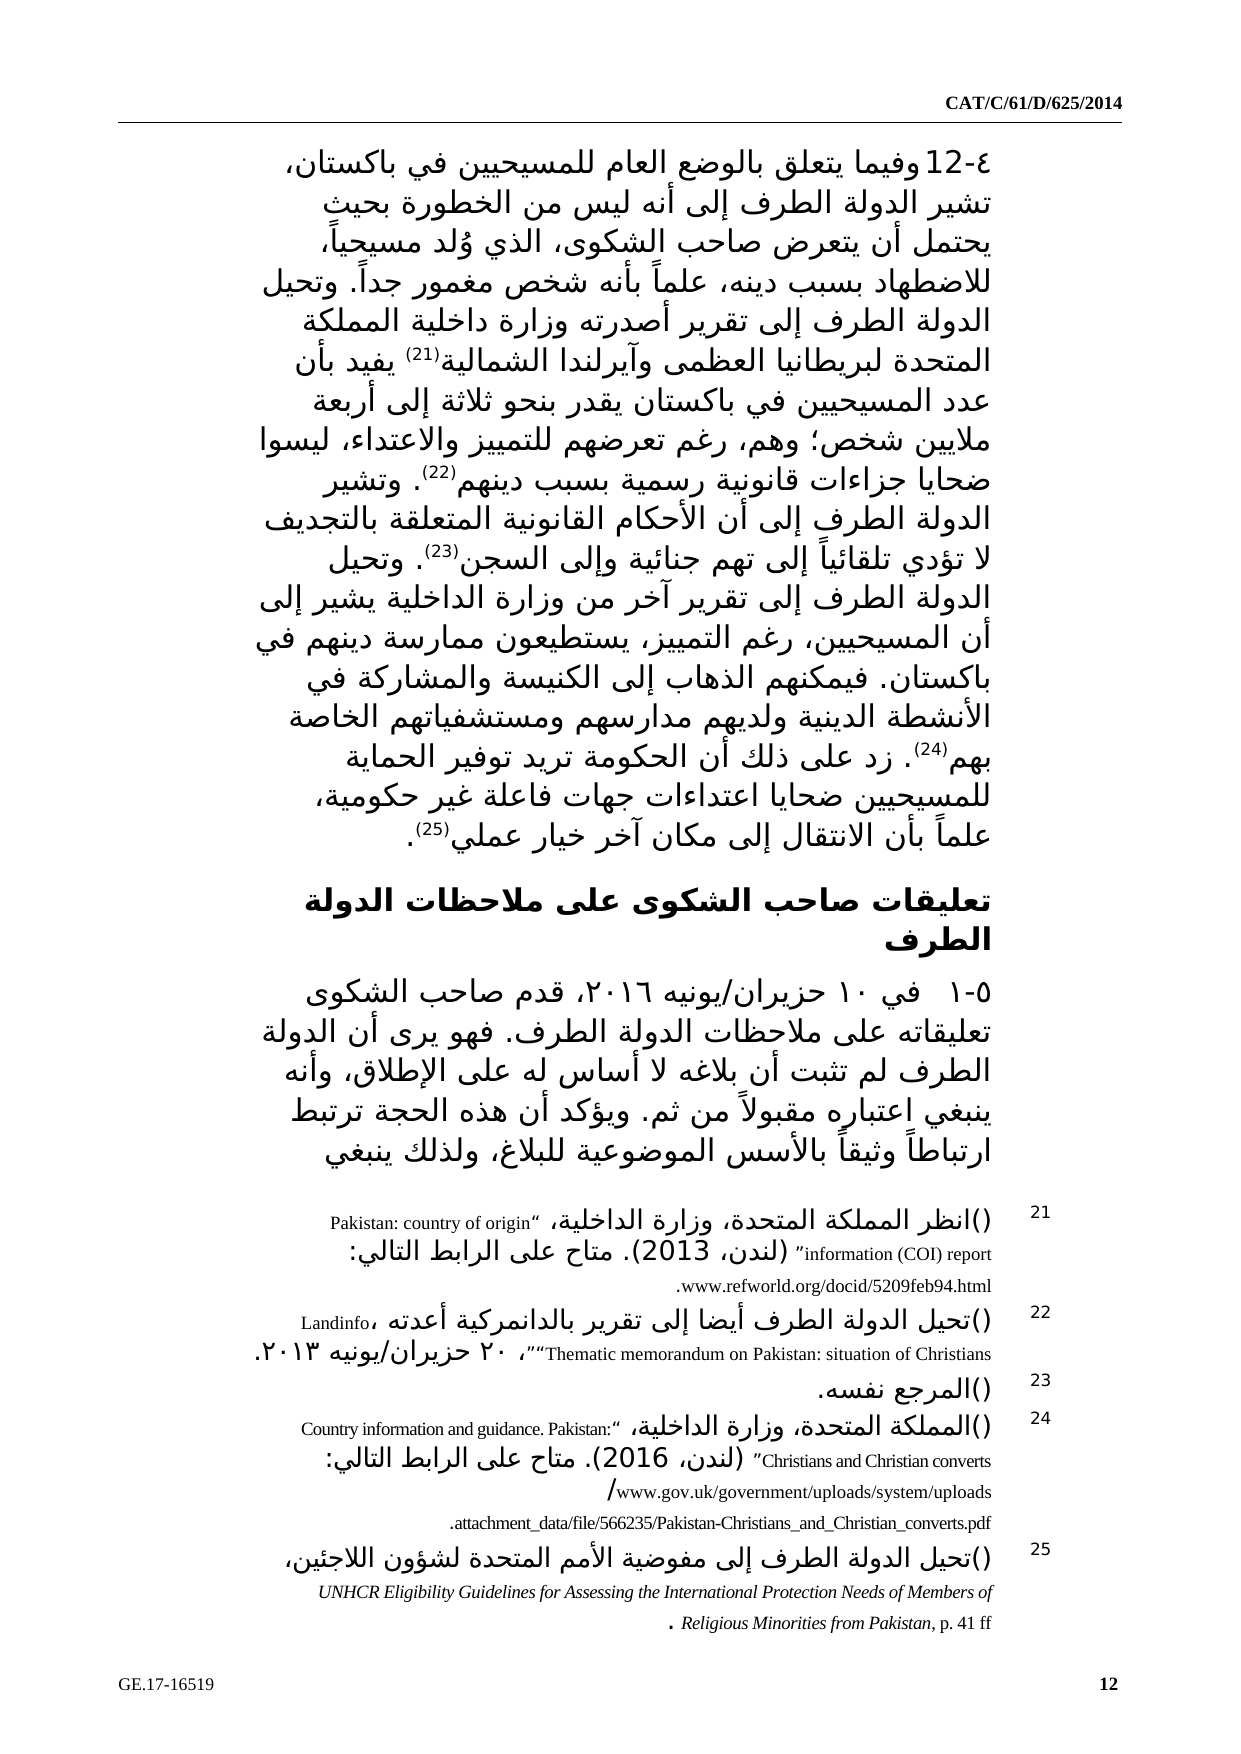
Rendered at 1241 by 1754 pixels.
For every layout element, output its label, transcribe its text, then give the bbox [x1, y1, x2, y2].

text ٥-١ في ١٠ حزيران/يونيه ٢٠١٦، قدم صاحب الشكوى تعليقاته على ملاحظات الدولة الطرف. فهو يرى أن الدولة الطرف لم تثبت أن بلاغه لا أساس له على الإطلاق، وأنه ينبغي اعتباره مقبولاً من ثم. ويؤكد أن هذه الحجة ترتبط ارتباطاً وثيقاً بالأسس الموضوعية للبلاغ، ولذلك ينبغي اعتباره مقبولاً. وفيما يتعلق بالأسس الموضوعية للبلاغ، يؤكد صاحب الشكوى أنه أثبت أن الدولة الطرف انتهكت المادة ٣ من الاتفاقية، خاصة بسبب رفض سلطات الدولة الطرف طلبه الخضوع لفحص طبي لتحديد ما إذا كان تعرض للتعذيب قبل وصوله إلى الدانمرك. [248, 971, 992, 1169]
text تعليقات صاحب الشكوى على ملاحظات الدولة الطرف [248, 879, 1122, 958]
text ٤-12 وفيما يتعلق بالوضع العام للمسيحيين في باكستان، تشير الدولة الطرف إلى أنه ليس من الخطورة بحيث يحتمل أن يتعرض صاحب الشكوى، الذي وُلد مسيحياً، للاضطهاد بسبب دينه، علماً بأنه شخص مغمور جداً. وتحيل الدولة الطرف إلى تقرير أصدرته وزارة داخلية المملكة المتحدة لبريطانيا العظمى وآيرلندا الشمالية() يفيد بأن عدد المسيحيين في باكستان يقدر بنحو ثلاثة إلى أربعة ملايين شخص؛ وهم، رغم تعرضهم للتمييز والاعتداء، ليسوا ضحايا جزاءات قانونية رسمية بسبب دينهم(). وتشير الدولة الطرف إلى أن الأحكام القانونية المتعلقة بالتجديف لا تؤدي تلقائياً إلى تهم جنائية وإلى السجن(). وتحيل الدولة الطرف إلى تقرير آخر من وزارة الداخلية يشير إلى أن المسيحيين، رغم التمييز، يستطيعون ممارسة دينهم في باكستان. فيمكنهم الذهاب إلى الكنيسة والمشاركة في الأنشطة الدينية ولديهم مدارسهم ومستشفياتهم الخاصة بهم(). زد على ذلك أن الحكومة تريد توفير الحماية للمسيحيين ضحايا اعتداءات جهات فاعلة غير حكومية، علماً بأن الانتقال إلى مكان آخر خيار عملي(). [248, 142, 992, 854]
